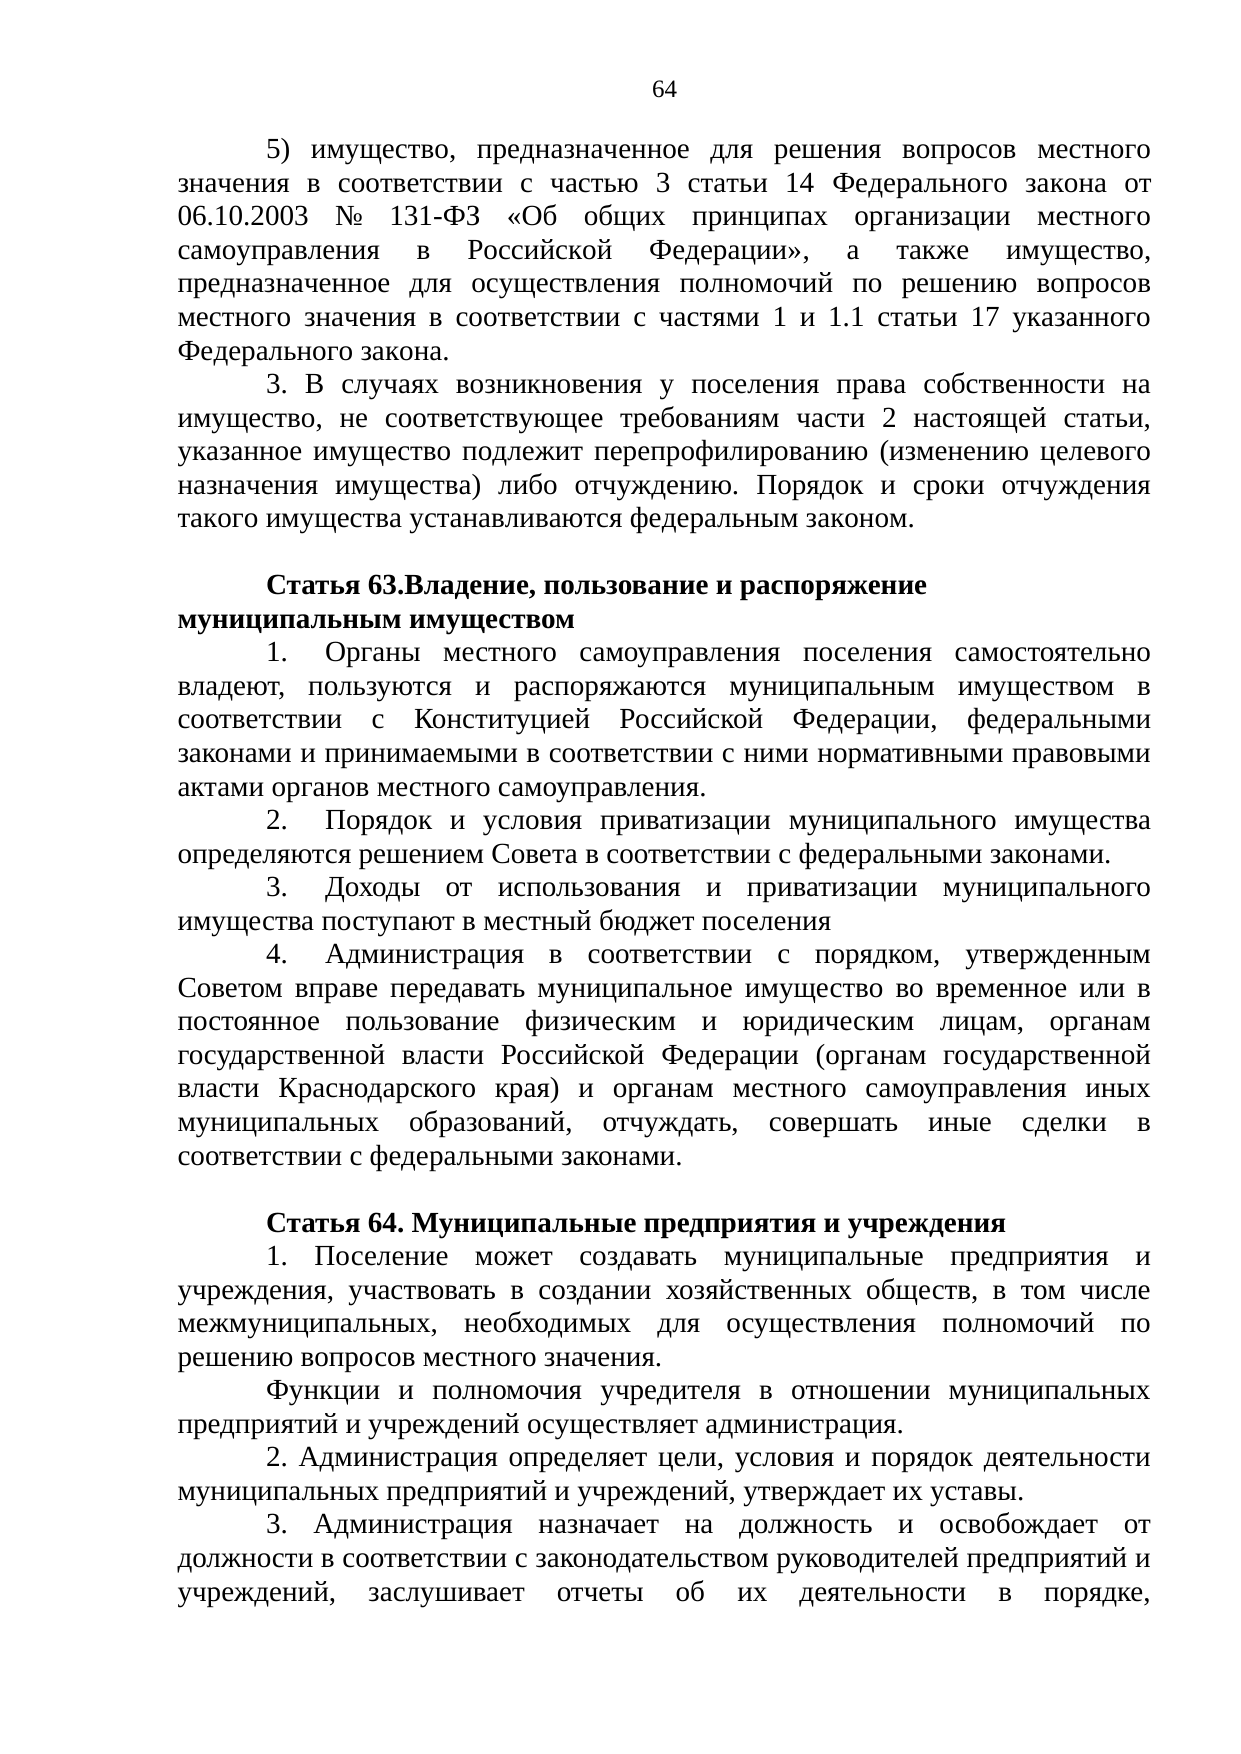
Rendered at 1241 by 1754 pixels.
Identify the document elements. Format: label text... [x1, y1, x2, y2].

text 5) имущество, предназначенное для решения вопросов местного значения в соответствии с частью 3 статьи 14 Федерального закона от 06.10.2003 № 131-ФЗ «Об общих принципах организации местного самоуправления в Российской Федерации», а также имущество, предназначенное для осуществления полномочий по решению вопросов местного значения в соответствии с частями 1 и 1.1 статьи 17 указанного Федерального закона. [177, 131, 1152, 366]
subtitle Статья 64. Муниципальные предприятия и учреждения [177, 1205, 1152, 1238]
list Органы местного самоуправления поселения самостоятельно владеют, пользуются и распоряжаются муниципальным имуществом в соответствии с Конституцией Российской Федерации, федеральными законами и принимаемыми в соответствии с ними нормативными правовыми актами органов местного самоуправления. [177, 634, 1152, 802]
list Администрация в соответствии с порядком, утвержденным Советом вправе передавать муниципальное имущество во временное или в постоянное пользование физическим и юридическим лицам, органам государственной власти Российской Федерации (органам государственной власти Краснодарского края) и органам местного самоуправления иных муниципальных образований, отчуждать, совершать иные сделки в соответствии с федеральными законами. [177, 936, 1152, 1171]
subtitle 1. Поселение может создавать муниципальные предприятия и учреждения, участвовать в создании хозяйственных обществ, в том числе межмуниципальных, необходимых для осуществления полномочий по решению вопросов местного значения. [177, 1238, 1152, 1372]
text 3. В случаях возникновения у поселения права собственности на имущество, не соответствующее требованиям части 2 настоящей статьи, указанное имущество подлежит перепрофилированию (изменению целевого назначения имущества) либо отчуждению. Порядок и сроки отчуждения такого имущества устанавливаются федеральным законом. [177, 366, 1152, 534]
text Статья 63.Владение, пользование и распоряжение муниципальным имуществом [177, 567, 1152, 634]
subtitle 2. Администрация определяет цели, условия и порядок деятельности муниципальных предприятий и учреждений, утверждает их уставы. [177, 1439, 1152, 1507]
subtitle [177, 1507, 1152, 1607]
list Порядок и условия приватизации муниципального имущества определяются решением Совета в соответствии с федеральными законами. [177, 802, 1152, 869]
list Доходы от использования и приватизации муниципального имущества поступают в местный бюджет поселения [177, 869, 1152, 936]
subtitle Функции и полномочия учредителя в отношении муниципальных предприятий и учреждений осуществляет администрация. [177, 1372, 1152, 1439]
